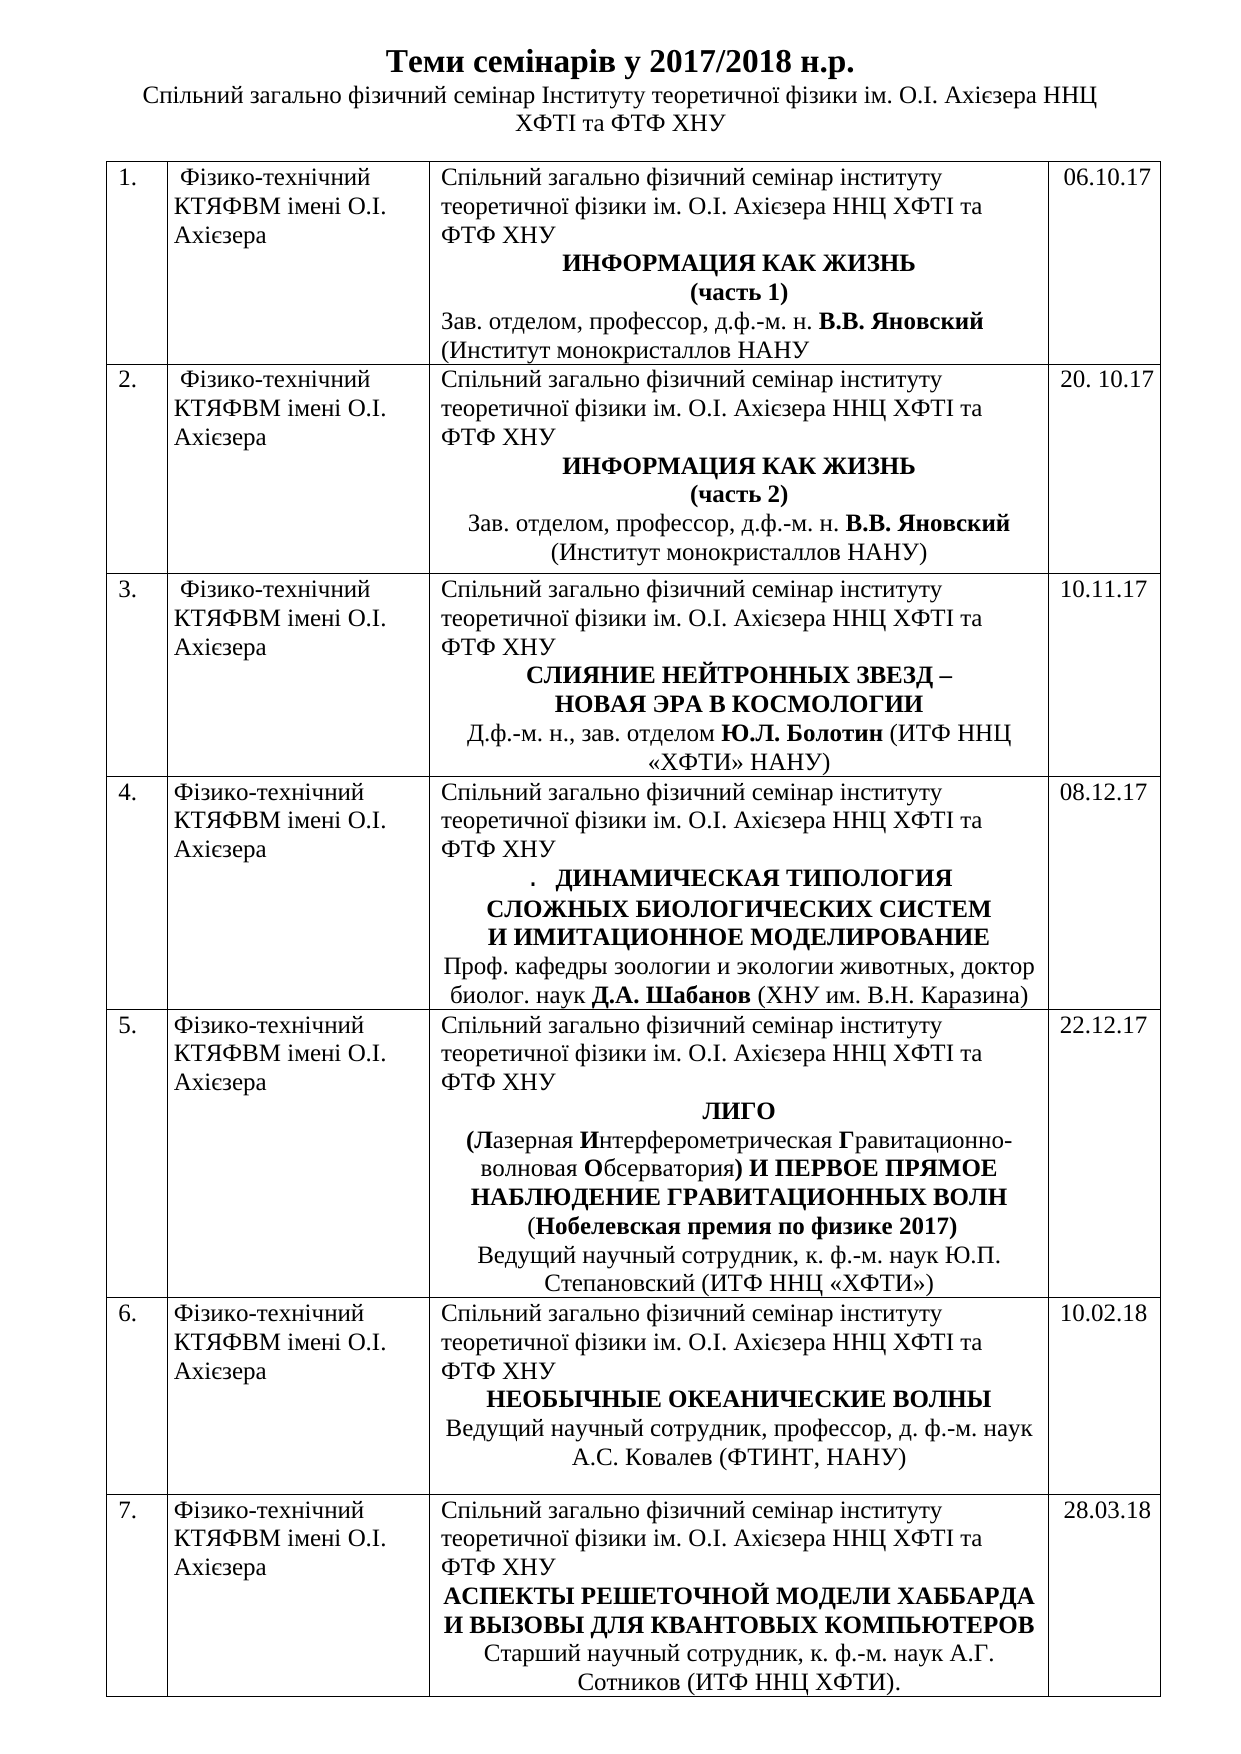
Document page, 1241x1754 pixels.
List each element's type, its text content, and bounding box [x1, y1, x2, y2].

table_header 06.10.17 [1049, 162, 1160, 363]
table_cell Фізико-технічний КТЯФВМ імені О.І. Ахієзера [168, 1010, 429, 1297]
table_cell Фізико-технічний КТЯФВМ імені О.І. Ахієзера [168, 365, 429, 573]
table_header Фізико-технічний КТЯФВМ імені О.І. Ахієзера [168, 162, 429, 363]
table_cell [107, 365, 167, 573]
table_cell Спільний загально фізичний семінар інституту теоретичної фізики ім. О.І. Ахієзера ННЦ ХФТІ та ФТФ ХНУ СЛИЯНИЕ НЕЙТРОННЫХ ЗВЕЗД – НОВАЯ ЭРА В КОСМОЛОГИИ Д.ф.-м. н., зав. отделом Ю.Л. Болотин (ИТФ ННЦ «ХФТИ» НАНУ) [430, 574, 1048, 776]
table_cell [107, 1010, 167, 1297]
table_cell 7. [107, 1495, 167, 1696]
table_cell 08.12.17 [1049, 777, 1160, 1009]
table_cell Фізико-технічний КТЯФВМ імені О.І. Ахієзера [168, 777, 429, 1009]
table_cell 10.11.17 [1049, 574, 1160, 776]
table_cell [107, 777, 167, 1009]
text Спільний загально фізичний семінар Інституту теоретичної фізики ім. О.І. Ахієзера ННЦ ХФТІ та ФТФ ХНУ [118, 80, 1122, 137]
table_cell Спільний загально фізичний семінар інституту теоретичної фізики ім. О.І. Ахієзера ННЦ ХФТІ та ФТФ ХНУ . ДИНАМИЧЕСКАЯ ТИПОЛОГИЯ СЛОЖНЫХ БИОЛОГИЧЕСКИХ СИСТЕМ И ИМИТАЦИОННОЕ МОДЕЛИРОВАНИЕ Проф. кафедры зоологии и экологии животных, доктор биолог. наук Д.А. Шабанов (ХНУ им. В.Н. Каразина) [430, 777, 1048, 1009]
table_cell 6. [107, 1298, 167, 1494]
table_header [107, 162, 167, 363]
table_cell Фізико-технічний КТЯФВМ імені О.І. Ахієзера [168, 574, 429, 776]
table_cell Спільний загально фізичний семінар інституту теоретичної фізики ім. О.І. Ахієзера ННЦ ХФТІ та ФТФ ХНУ ИНФОРМАЦИЯ КАК ЖИЗНЬ (часть 2) Зав. отделом, профессор, д.ф.-м. н. В.В. Яновский (Институт монокристаллов НАНУ) [430, 365, 1048, 573]
table_cell Спільний загально фізичний семінар інституту теоретичної фізики ім. О.І. Ахієзера ННЦ ХФТІ та ФТФ ХНУ НЕОБЫЧНЫЕ ОКЕАНИЧЕСКИЕ ВОЛНЫ Ведущий научный сотрудник, профессор, д. ф.-м. наук А.С. Ковалев (ФТИНТ, НАНУ) [430, 1298, 1048, 1494]
table_cell Спільний загально фізичний семінар інституту теоретичної фізики ім. О.І. Ахієзера ННЦ ХФТІ та ФТФ ХНУ АСПЕКТЫ РЕШЕТОЧНОЙ МОДЕЛИ ХАББАРДА И ВЫЗОВЫ ДЛЯ КВАНТОВЫХ КОМПЬЮТЕРОВ Старший научный сотрудник, к. ф.-м. наук А.Г. Сотников (ИТФ ННЦ ХФТИ). [430, 1495, 1048, 1696]
table_cell 28.03.18 [1049, 1495, 1160, 1696]
table_cell Фізико-технічний КТЯФВМ імені О.І. Ахієзера [168, 1298, 429, 1494]
table_header Спільний загально фізичний семінар інституту теоретичної фізики ім. О.І. Ахієзера ННЦ ХФТІ та ФТФ ХНУ ИНФОРМАЦИЯ КАК ЖИЗНЬ (часть 1) Зав. отделом, профессор, д.ф.-м. н. В.В. Яновский (Институт монокристаллов НАНУ [430, 162, 1048, 363]
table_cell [168, 1495, 429, 1696]
text Теми семінарів у 2017/2018 н.р. [118, 41, 1122, 80]
table_cell 10.02.18 [1049, 1298, 1160, 1494]
table_cell Спільний загально фізичний семінар інституту теоретичної фізики ім. О.І. Ахієзера ННЦ ХФТІ та ФТФ ХНУ ЛИГО (Лазерная Интерферометрическая Гравитационно-волновая Обсерватория) И ПЕРВОЕ ПРЯМОЕ НАБЛЮДЕНИЕ ГРАВИТАЦИОННЫХ ВОЛН (Нобелевская премия по физике 2017) Ведущий научный сотрудник, к. ф.-м. наук Ю.П. Степановский (ИТФ ННЦ «ХФТИ») [430, 1010, 1048, 1297]
table_cell 22.12.17 [1049, 1010, 1160, 1297]
table_cell 20. 10.17 [1049, 365, 1160, 573]
table_cell [107, 574, 167, 776]
